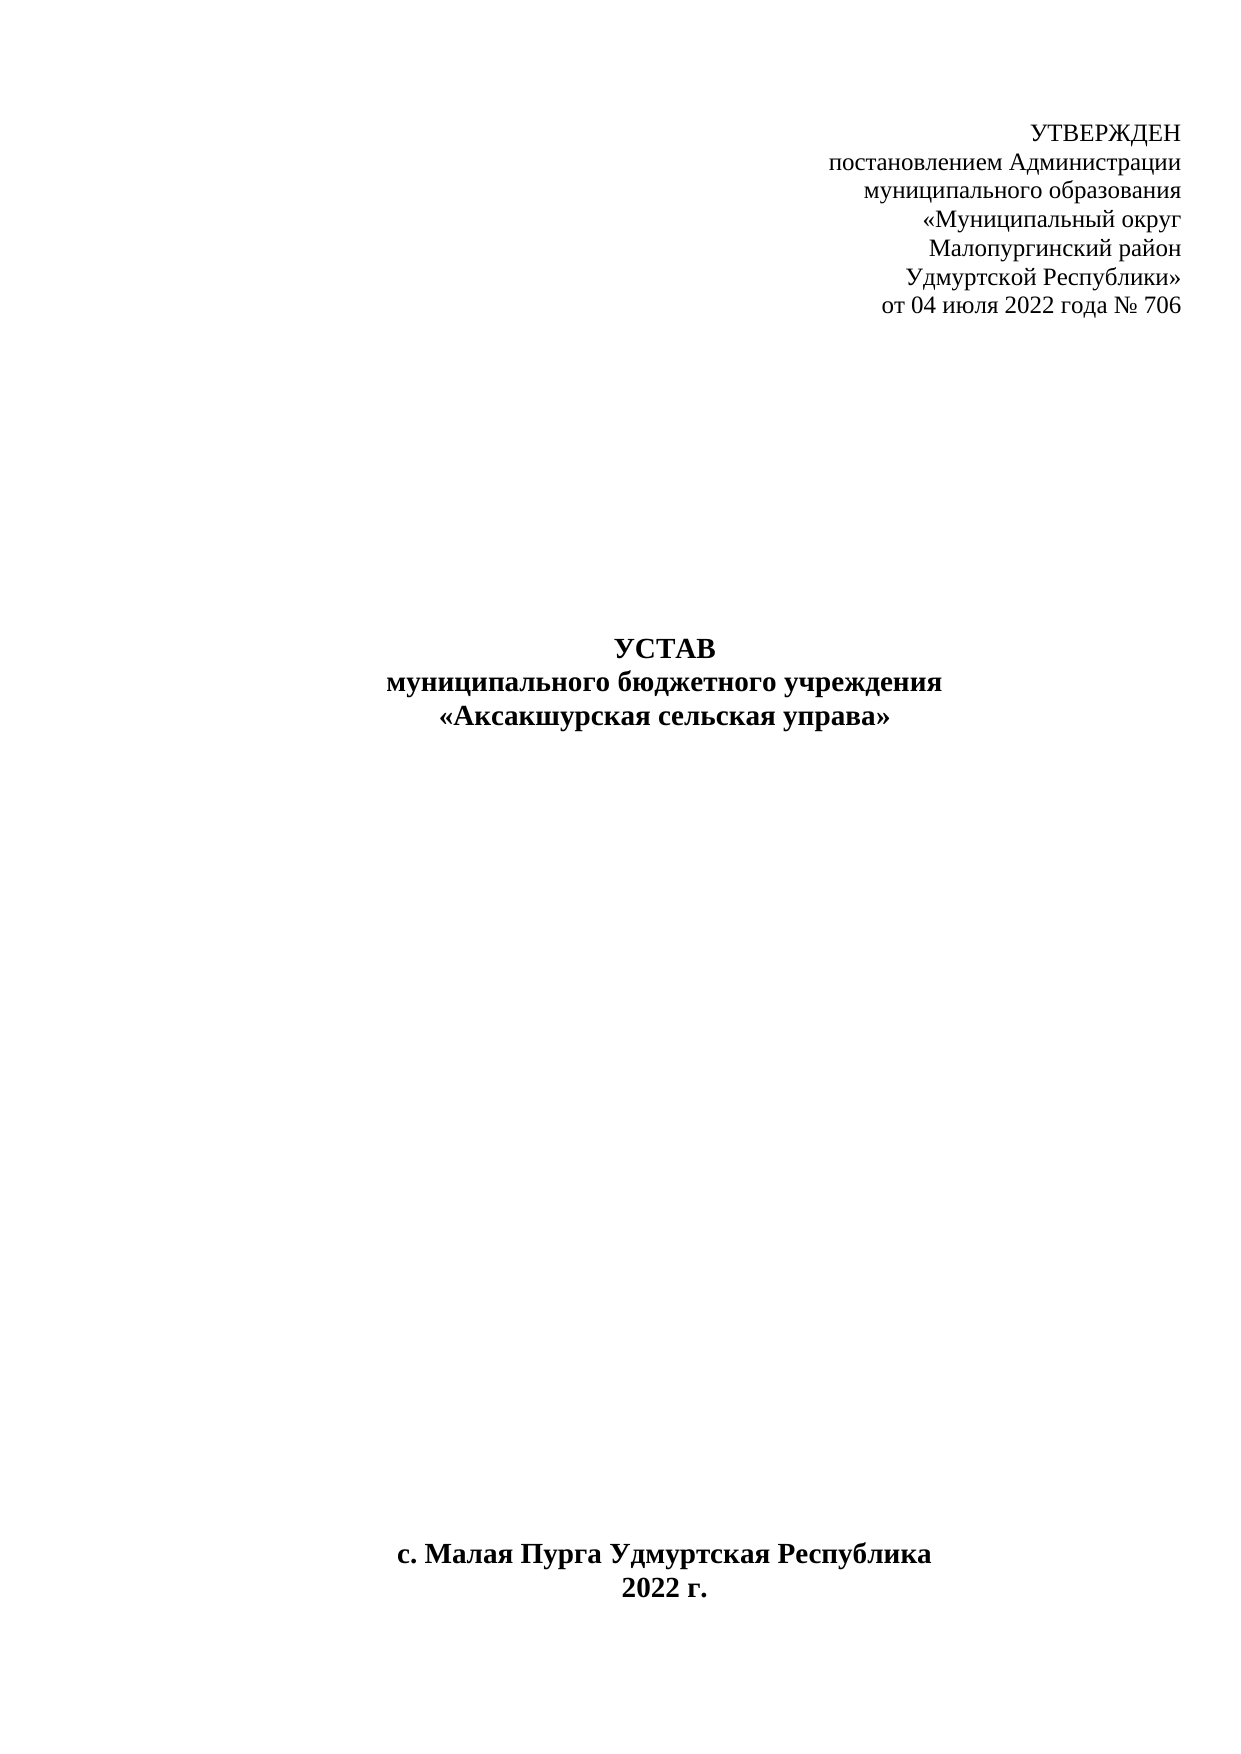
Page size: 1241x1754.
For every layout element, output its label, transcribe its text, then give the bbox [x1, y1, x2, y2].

text УТВЕРЖДЕН [148, 118, 1181, 147]
text постановлением Администрации [148, 147, 1181, 176]
text муниципального образования [148, 176, 1181, 204]
text 2022 г. [148, 1570, 1181, 1603]
text «Аксакшурская сельская управа» [148, 698, 1181, 731]
text муниципального бюджетного учреждения [148, 664, 1181, 698]
text «Муниципальный округ [148, 204, 1181, 233]
text УСТАВ [148, 631, 1181, 664]
text Удмуртской Республики» [148, 262, 1181, 291]
text Малопургинский район [148, 233, 1181, 262]
text от 04 июля 2022 года № 706 [148, 291, 1181, 319]
text с. Малая Пурга Удмуртская Республика [148, 1536, 1181, 1570]
